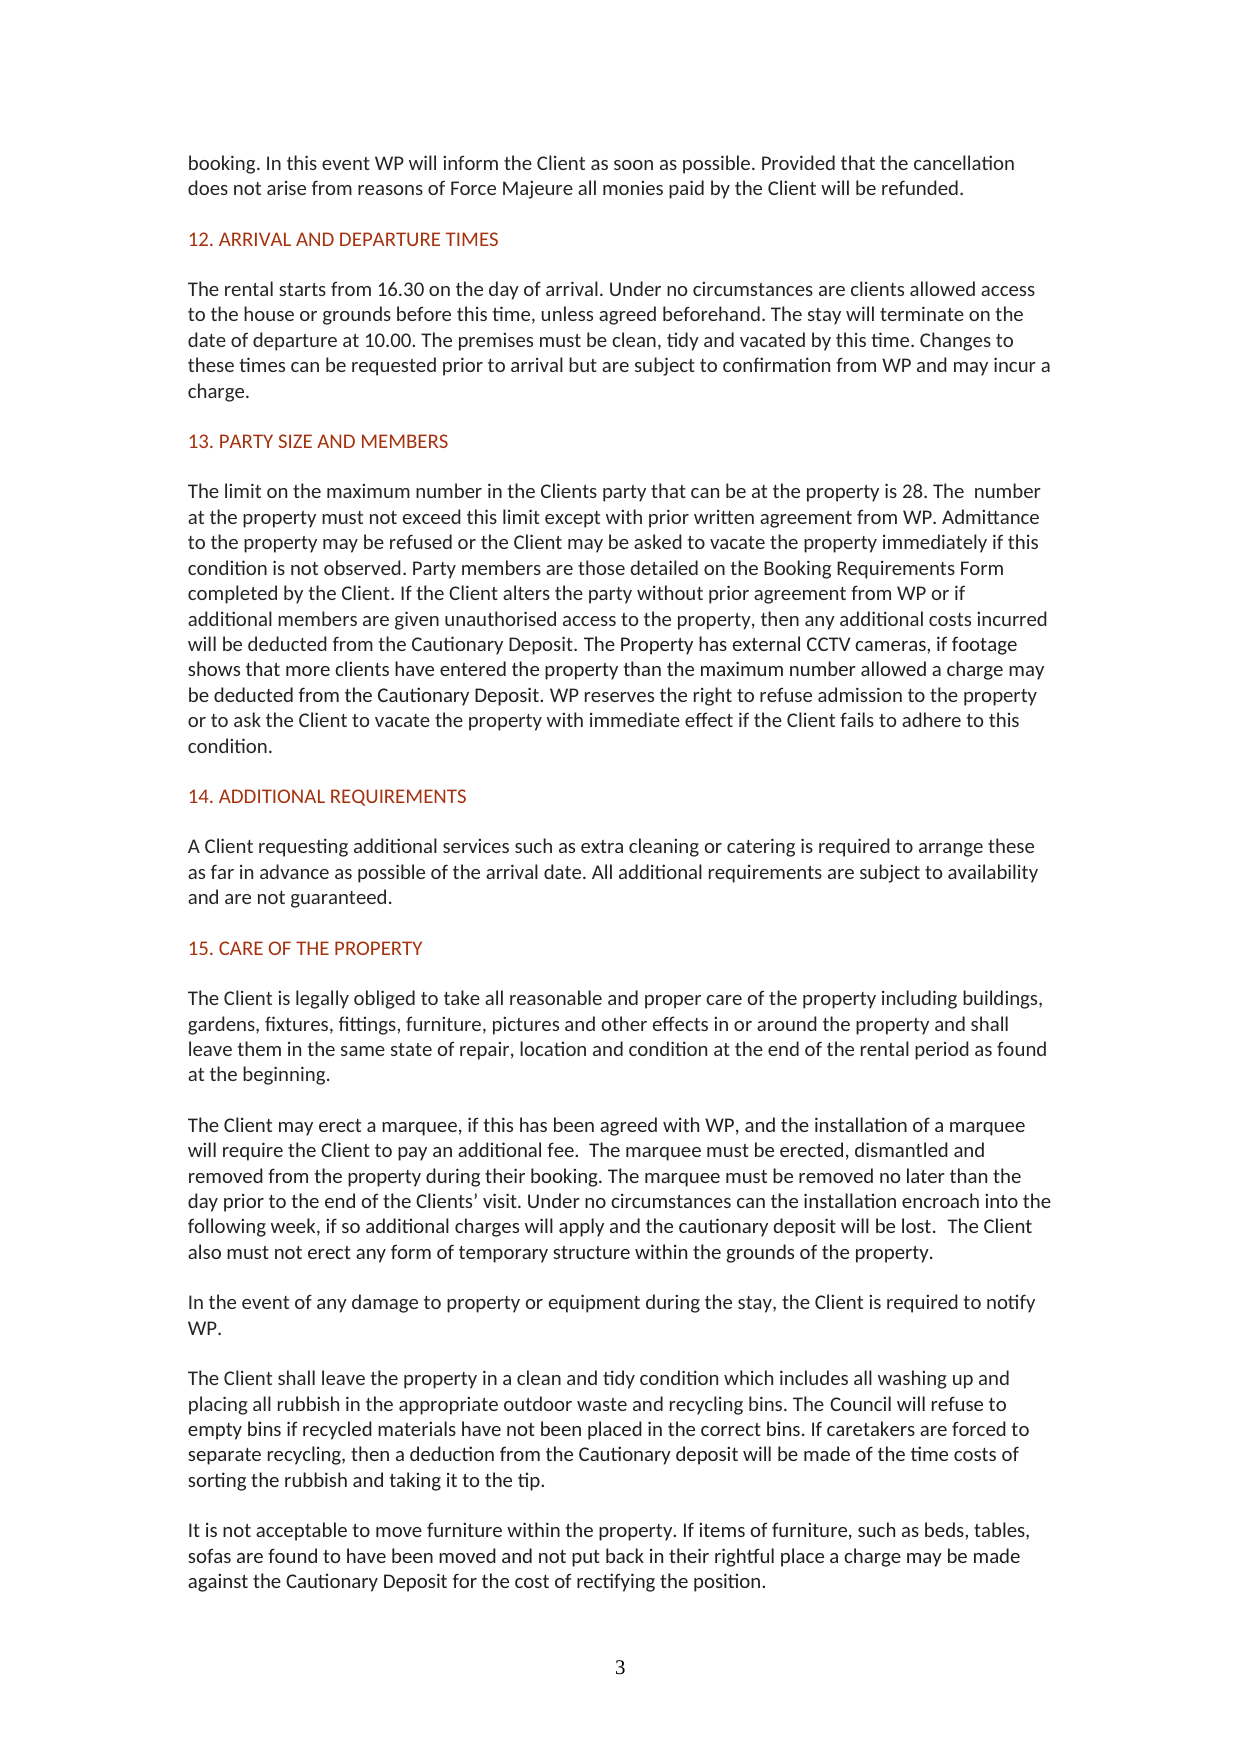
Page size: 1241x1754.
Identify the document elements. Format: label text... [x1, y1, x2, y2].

text The Client shall leave the property in a clean and tidy condition which includes all washing up and placing all rubbish in the appropriate outdoor waste and recycling bins. The Council will refuse to empty bins if recycled materials have not been placed in the correct bins. If caretakers are forced to separate recycling, then a deduction from the Cautionary deposit will be made of the time costs of sorting the rubbish and taking it to the tip. [188, 1365, 1052, 1492]
text The limit on the maximum number in the Clients party that can be at the property is 28. The number at the property must not exceed this limit except with prior written agreement from WP. Admittance to the property may be refused or the Client may be asked to vacate the property immediately if this condition is not observed. Party members are those detailed on the Booking Requirements Form completed by the Client. If the Client alters the party without prior agreement from WP or if additional members are given unauthorised access to the property, then any additional costs incurred will be deducted from the Cautionary Deposit. The Property has external CCTV cameras, if footage shows that more clients have entered the property than the maximum number allowed a charge may be deducted from the Cautionary Deposit. WP reserves the right to refuse admission to the property or to ask the Client to vacate the property with immediate effect if the Client fails to adhere to this condition. [188, 479, 1052, 758]
text 12. ARRIVAL AND DEPARTURE TIMES [188, 226, 1052, 251]
text It is not acceptable to move furniture within the property. If items of furniture, such as beds, tables, sofas are found to have been moved and not put back in their rightful place a charge may be made against the Cautionary Deposit for the cost of rectifying the position. [188, 1517, 1052, 1594]
text The Client is legally obliged to take all reasonable and proper care of the property including buildings, gardens, fixtures, fittings, furniture, pictures and other effects in or around the property and shall leave them in the same state of repair, location and condition at the end of the rental period as found at the beginning. [188, 985, 1052, 1087]
text 14. ADDITIONAL REQUIREMENTS [188, 783, 1052, 809]
text In the event of any damage to property or equipment during the stay, the Client is required to notify WP. [188, 1289, 1052, 1340]
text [188, 150, 1052, 201]
text 13. PARTY SIZE AND MEMBERS [188, 428, 1052, 454]
text The Client may erect a marquee, if this has been agreed with WP, and the installation of a marquee will require the Client to pay an additional fee. The marquee must be erected, dismantled and removed from the property during their booking. The marquee must be removed no later than the day prior to the end of the Clients’ visit. Under no circumstances can the installation encroach into the following week, if so additional charges will apply and the cautionary deposit will be lost. The Client also must not erect any form of temporary structure within the grounds of the property. [188, 1112, 1052, 1188]
text 15. CARE OF THE PROPERTY [188, 935, 1052, 960]
text A Client requesting additional services such as extra cleaning or catering is required to arrange these as far in advance as possible of the arrival date. All additional requirements are subject to availability and are not guaranteed. [188, 834, 1052, 910]
text The rental starts from 16.30 on the day of arrival. Under no circumstances are clients allowed access to the house or grounds before this time, unless agreed beforehand. The stay will terminate on the date of departure at 10.00. The premises must be clean, tidy and vacated by this time. Changes to these times can be requested prior to arrival but are subject to confirmation from WP and may incur a charge. [188, 276, 1052, 403]
text The Client may erect a marquee, if this has been agreed with WP, and the installation of a marquee will require the Client to pay an additional fee. The marquee must be erected, dismantled and removed from the property during their booking. The marquee must be removed no later than the day prior to the end of the Clients’ visit. Under no circumstances can the installation encroach into the following week, if so additional charges will apply and the cautionary deposit will be lost. The Client also must not erect any form of temporary structure within the grounds of the property. [188, 1214, 1052, 1264]
